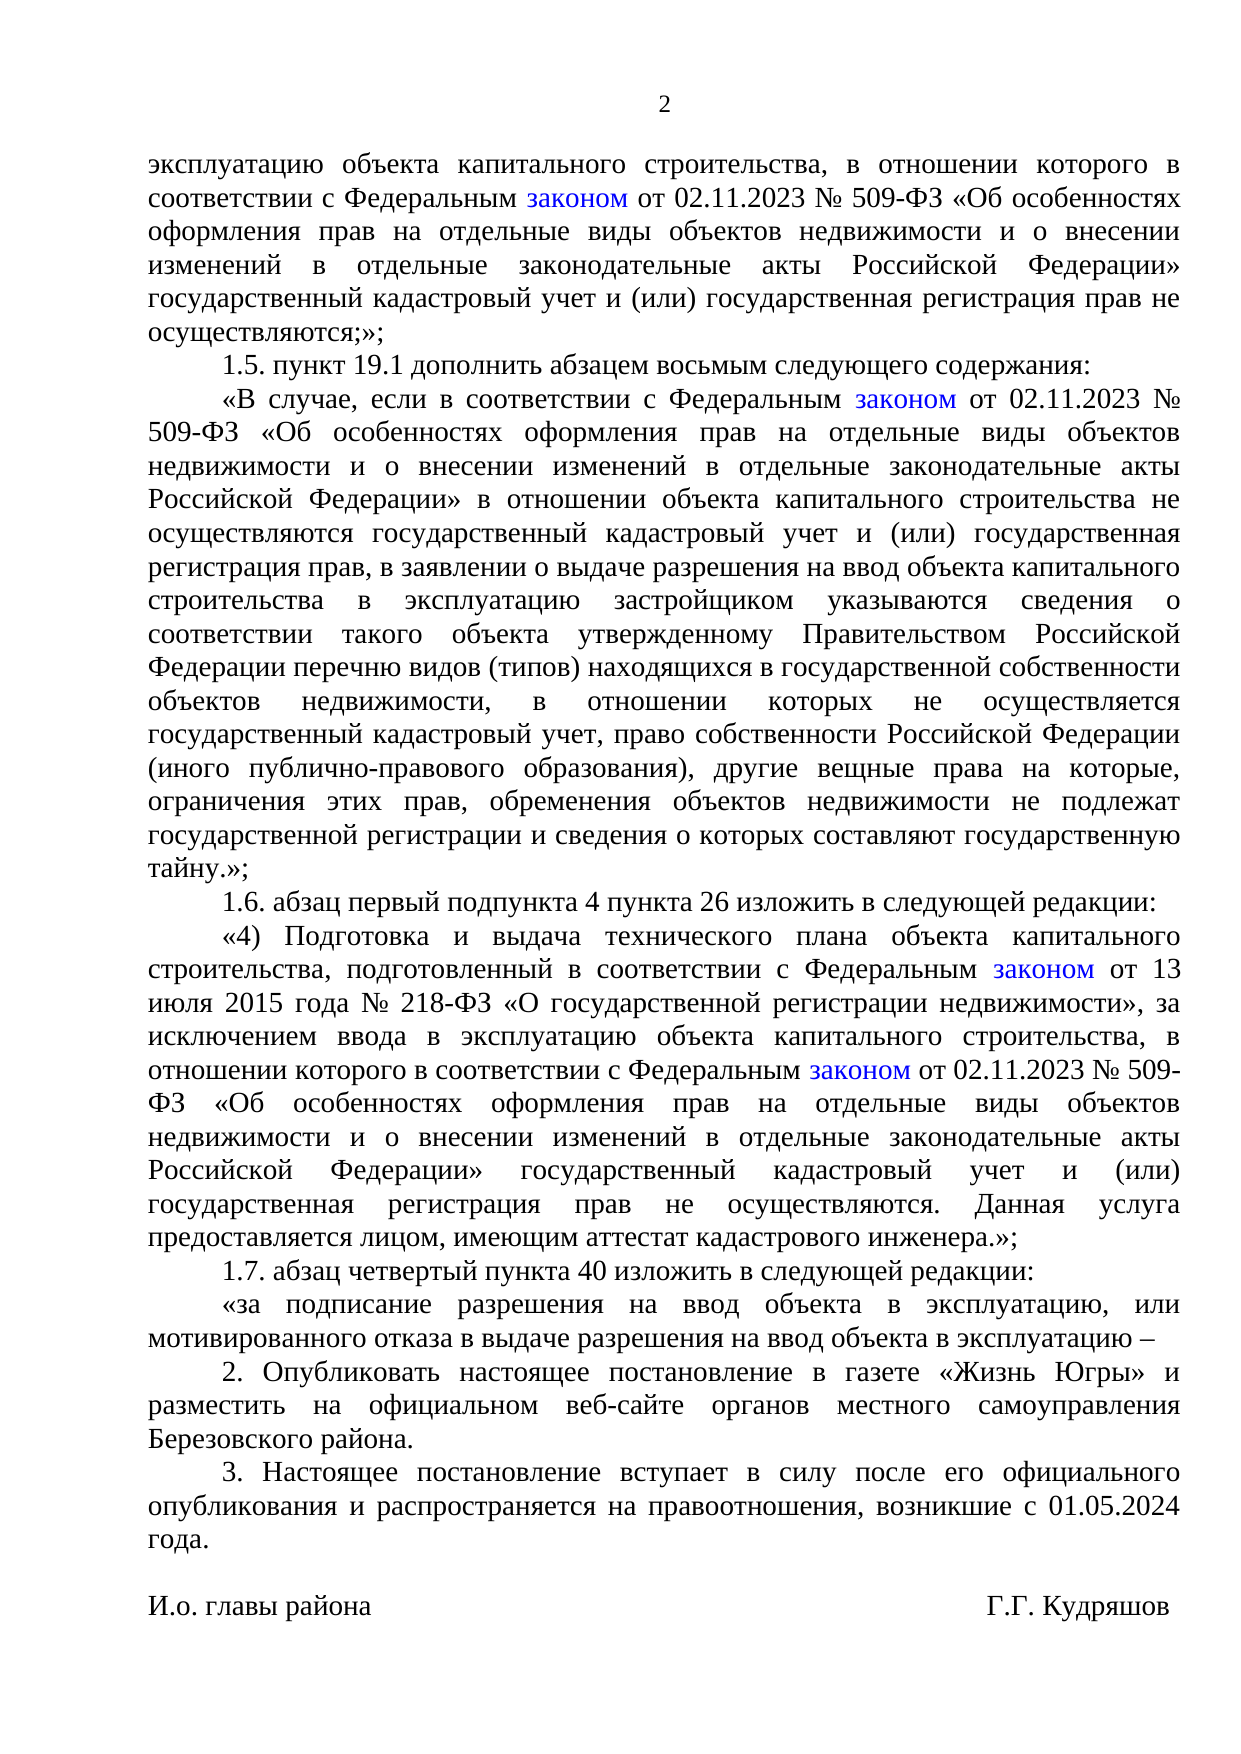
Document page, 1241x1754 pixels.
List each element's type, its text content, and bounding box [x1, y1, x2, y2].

text 3. Настоящее постановление вступает в силу после его официального опубликования и распространяется на правоотношения, возникшие с 01.05.2024 года. [148, 1454, 1181, 1555]
text «В случае, если в соответствии с Федеральным законом от 02.11.2023 № 509-ФЗ «Об особенностях оформления прав на отдельные виды объектов недвижимости и о внесении изменений в отдельные законодательные акты Российской Федерации» в отношении объекта капитального строительства не осуществляются государственный кадастровый учет и (или) государственная регистрация прав, в заявлении о выдаче разрешения на ввод объекта капитального строительства в эксплуатацию застройщиком указываются сведения о соответствии такого объекта утвержденному Правительством Российской Федерации перечню видов (типов) находящихся в государственной собственности объектов недвижимости, в отношении которых не осуществляется государственный кадастровый учет, право собственности Российской Федерации (иного публично-правового образования), другие вещные права на которые, ограничения этих прав, обременения объектов недвижимости не подлежат государственной регистрации и сведения о которых составляют государственную тайну.»; [148, 381, 1181, 884]
text 1.6. абзац первый подпункта 4 пункта 26 изложить в следующей редакции: [148, 884, 1181, 918]
text 1.5. пункт 19.1 дополнить абзацем восьмым следующего содержания: [148, 347, 1181, 381]
text «за подписание разрешения на ввод объекта в эксплуатацию, или мотивированного отказа в выдаче разрешения на ввод объекта в эксплуатацию – [148, 1287, 1181, 1354]
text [148, 146, 1181, 347]
text «4) Подготовка и выдача технического плана объекта капитального строительства, подготовленный в соответствии с Федеральным законом от 13 июля 2015 года № 218-ФЗ «О государственной регистрации недвижимости», за исключением ввода в эксплуатацию объекта капитального строительства, в отношении которого в соответствии с Федеральным законом от 02.11.2023 № 509-ФЗ «Об особенностях оформления прав на отдельные виды объектов недвижимости и о внесении изменений в отдельные законодательные акты Российской Федерации» государственный кадастровый учет и (или) государственная регистрация прав не осуществляются. Данная услуга предоставляется лицом, имеющим аттестат кадастрового инженера.»; [148, 918, 1181, 1253]
text 1.7. абзац четвертый пункта 40 изложить в следующей редакции: [148, 1253, 1181, 1287]
text И.о. главы района Г.Г. Кудряшов [148, 1588, 1181, 1622]
text 2. Опубликовать настоящее постановление в газете «Жизнь Югры» и разместить на официальном веб-сайте органов местного самоуправления Березовского района. [148, 1354, 1181, 1454]
